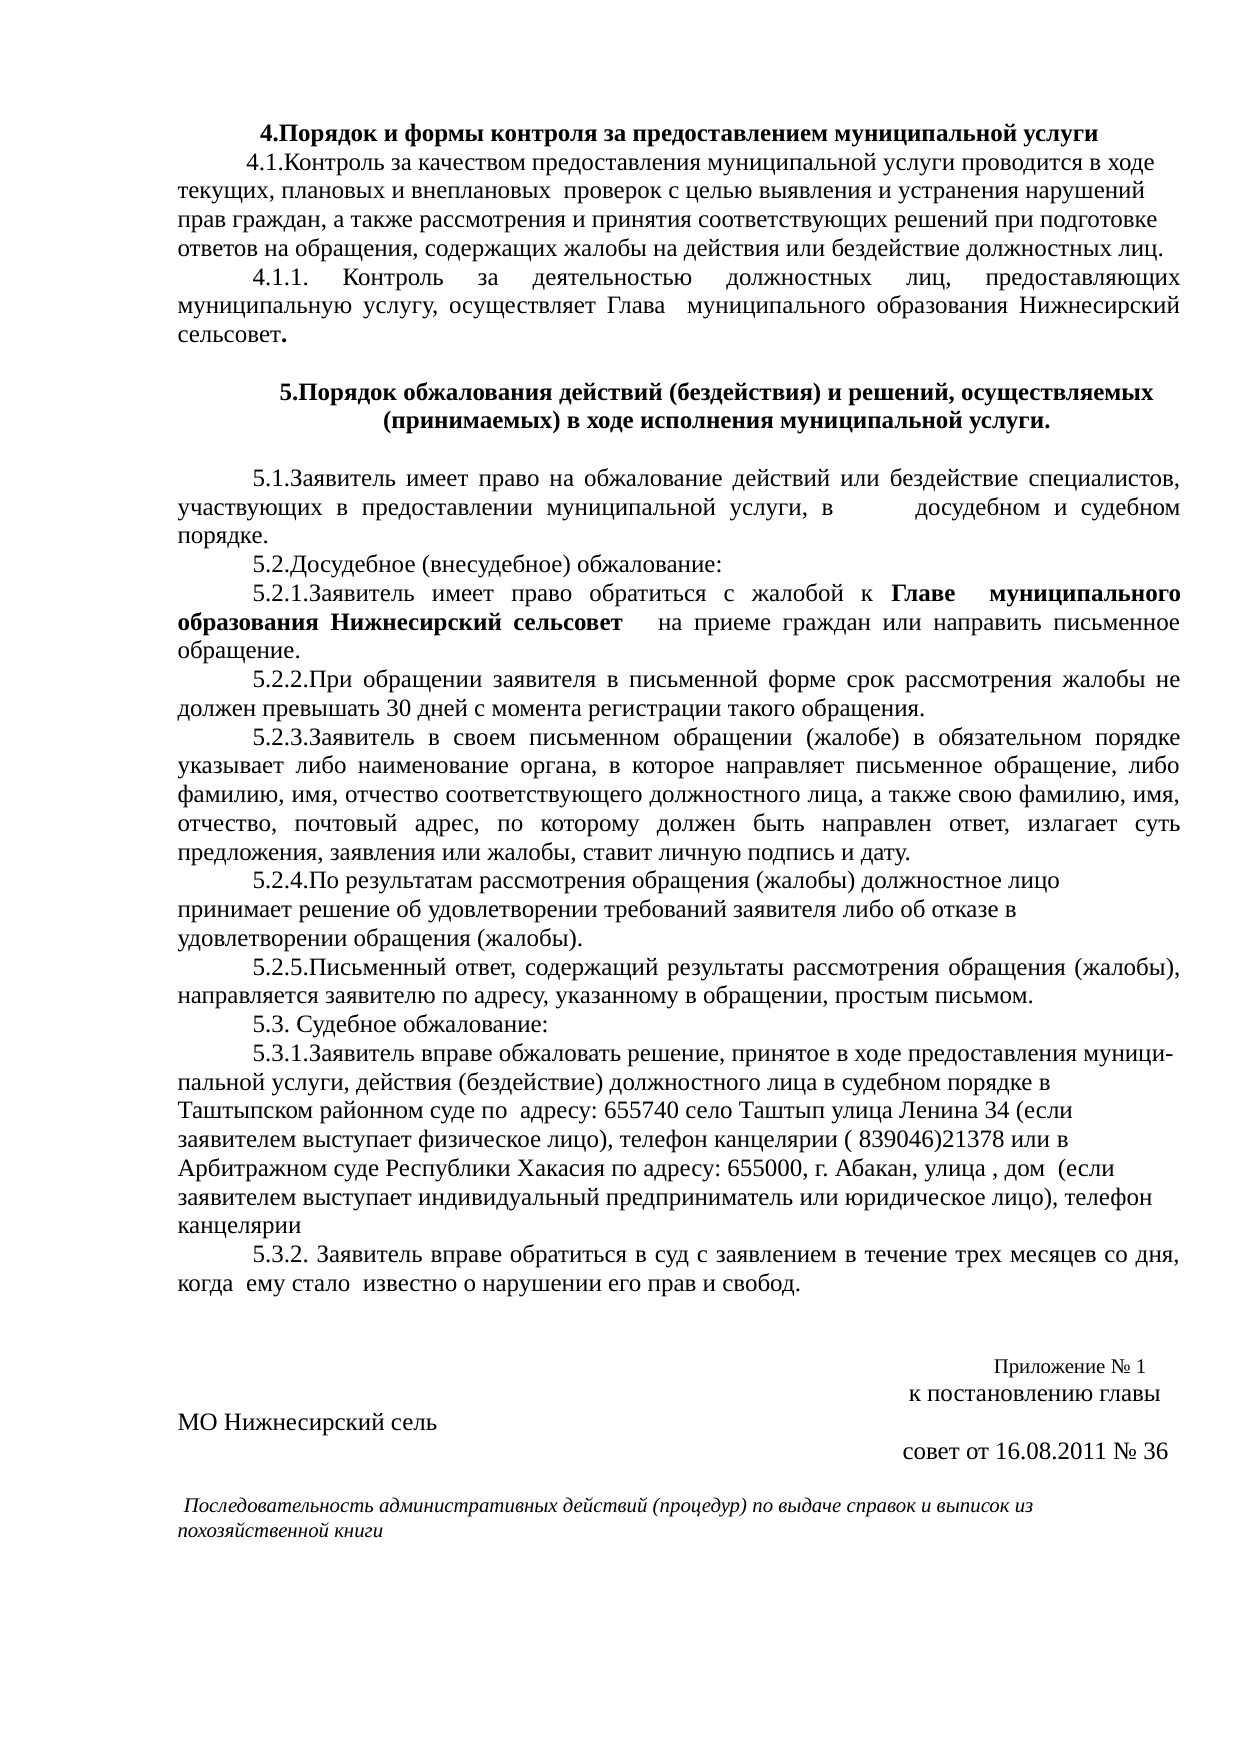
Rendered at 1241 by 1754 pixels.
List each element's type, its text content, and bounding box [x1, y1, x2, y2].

text 5.Порядок обжалования действий (бездействия) и решений, осуществляемых (принимаемых) в ходе исполнения муниципальной услуги. [252, 377, 1181, 434]
text 5.2.1.Заявитель имеет право обратиться с жалобой к Главе муниципального образования Нижнесирский сельсовет на приеме граждан или направить письменное обращение. [177, 578, 1181, 664]
text 5.2.4.По результатам рассмотрения обращения (жалобы) должностное лицо принимает решение об удовлетворении требований заявителя либо об отказе в удовлетворении обращения (жалобы). [177, 866, 1181, 952]
subtitle Приложение № 1 [177, 1354, 1181, 1378]
text 5.2.3.Заявитель в своем письменном обращении (жалобе) в обязательном порядке указывает либо наименование органа, в которое направляет письменное обращение, либо фамилию, имя, отчество соответствующего должностного лица, а также свою фамилию, имя, отчество, почтовый адрес, по которому должен быть направлен ответ, излагает суть предложения, заявления или жалобы, ставит личную подпись и дату. [177, 722, 1181, 866]
text 5.3. Судебное обжалование: [177, 1009, 1181, 1038]
text 5.2.5.Письменный ответ, содержащий результаты рассмотрения обращения (жалобы), направляется заявителю по адресу, указанному в обращении, простым письмом. [177, 952, 1181, 1009]
text 4.1.1. Контроль за деятельностью должностных лиц, предоставляющих муниципальную услугу, осуществляет Глава муниципального образования Нижнесирский сельсовет. [177, 262, 1181, 348]
text 5.3.1.Заявитель вправе обжаловать решение, принятое в ходе предоставления муници-пальной услуги, действия (бездействие) должностного лица в судебном порядке в Таштыпском районном суде по адресу: 655740 село Таштып улица Ленина 34 (если заявителем выступает физическое лицо), телефон канцелярии ( 839046)21378 или в Арбитражном суде Республики Хакасия по адресу: 655000, г. Абакан, улица , дом (если заявителем выступает индивидуальный предприниматель или юридическое лицо), телефон канцелярии [177, 1038, 1181, 1239]
text 5.2.2.При обращении заявителя в письменной форме срок рассмотрения жалобы не должен превышать 30 дней с момента регистрации такого обращения. [177, 664, 1181, 722]
text к постановлению главы МО Нижнесирский сель [177, 1378, 1181, 1436]
text совет от 16.08.2011 № 36 [177, 1436, 1181, 1465]
text 4.1.Контроль за качеством предоставления муниципальной услуги проводится в ходе текущих, плановых и внеплановых проверок с целью выявления и устранения нарушений прав граждан, а также рассмотрения и принятия соответствующих решений при подготовке ответов на обращения, содержащих жалобы на действия или бездействие должностных лиц. [177, 147, 1181, 262]
text 5.2.Досудебное (внесудебное) обжалование: [177, 549, 1181, 578]
text 5.3.2. Заявитель вправе обратиться в суд с заявлением в течение трех месяцев со дня, когда ему стало известно о нарушении его прав и свобод. [177, 1239, 1181, 1297]
text 4.Порядок и формы контроля за предоставлением муниципальной услуги [177, 118, 1181, 147]
text 5.1.Заявитель имеет право на обжалование действий или бездействие специалистов, участвующих в предоставлении муниципальной услуги, в досудебном и судебном порядке. [177, 463, 1181, 549]
text Последовательность административных действий (процедур) по выдаче справок и выписок из похозяйственной книги [177, 1493, 1181, 1542]
